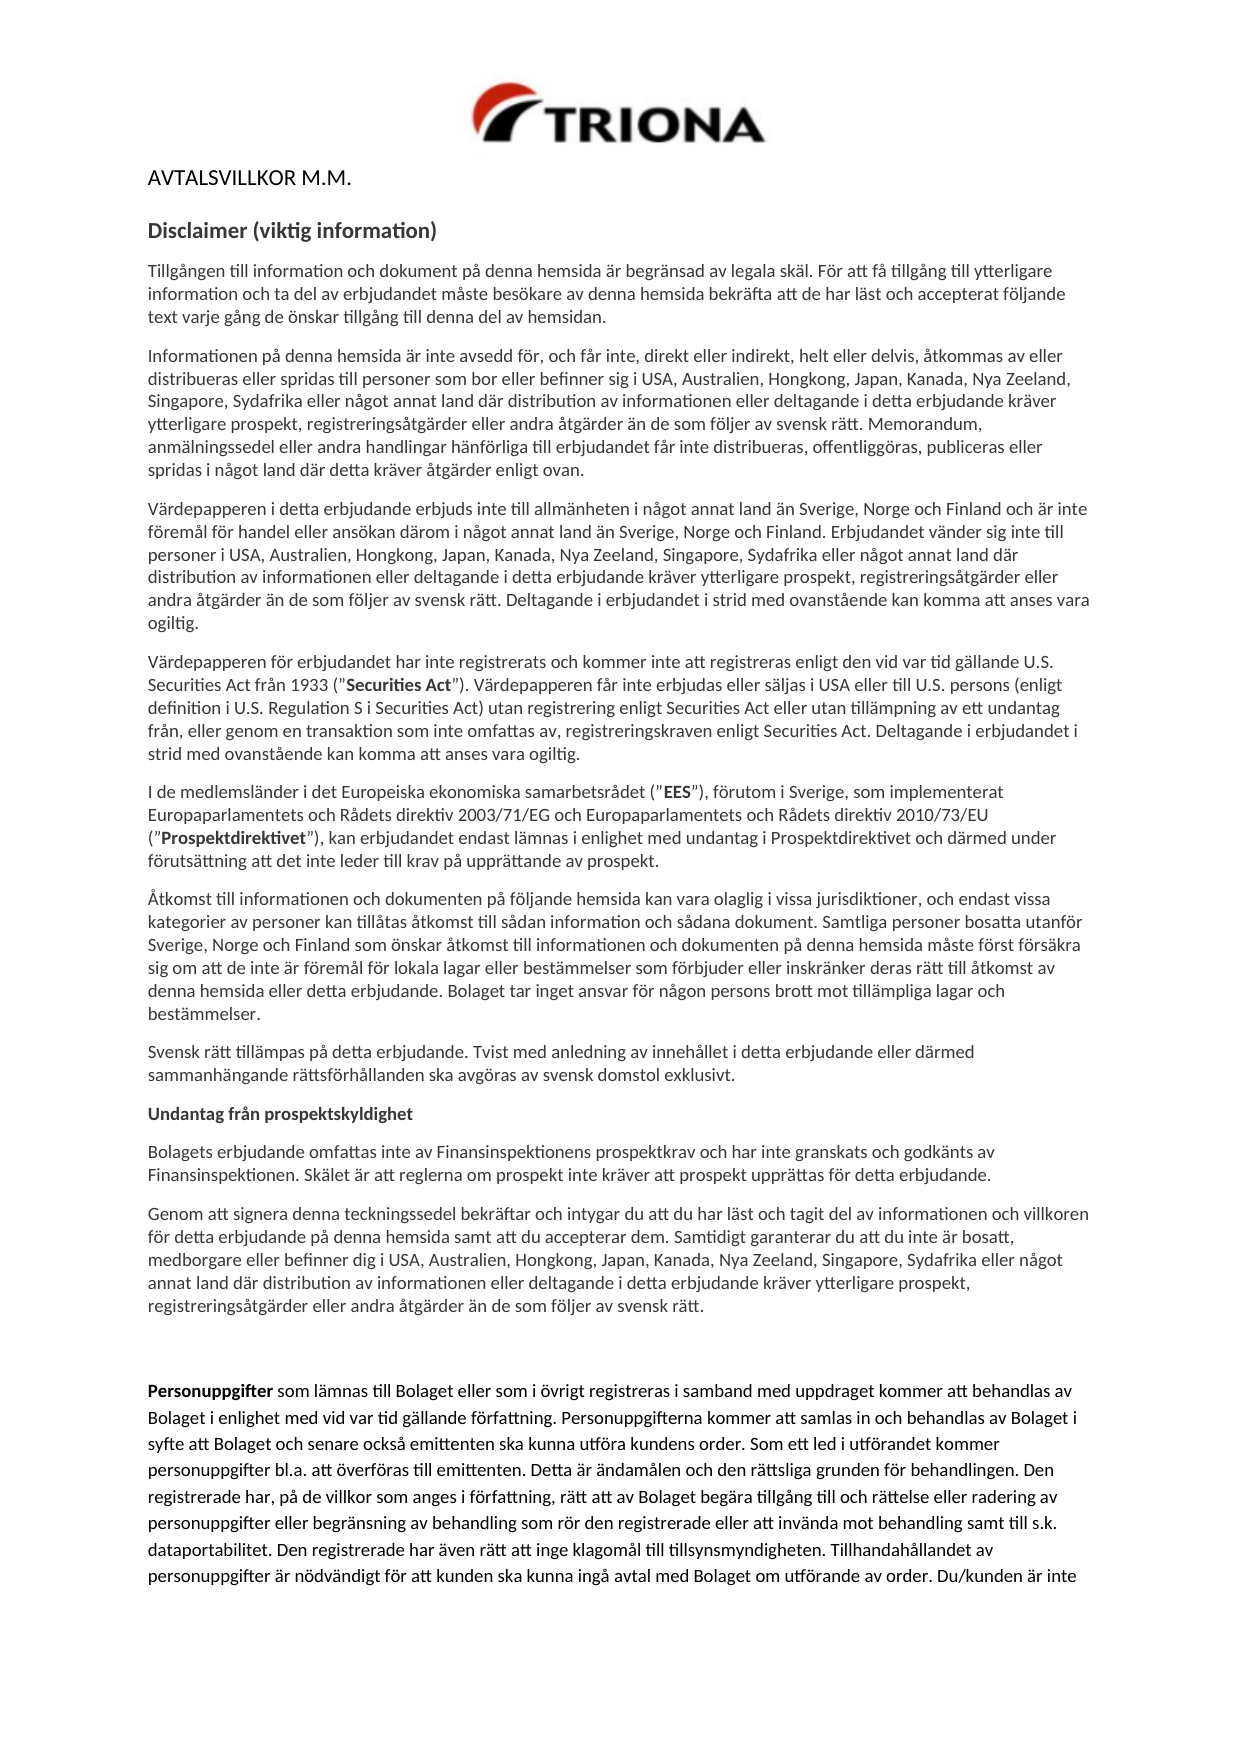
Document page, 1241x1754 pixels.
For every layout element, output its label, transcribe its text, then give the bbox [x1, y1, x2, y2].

text Värdepapperen i detta erbjudande erbjuds inte till allmänheten i något annat land än Sverige, Norge och Finland och är inte föremål för handel eller ansökan därom i något annat land än Sverige, Norge och Finland. Erbjudandet vänder sig inte till personer i USA, Australien, Hongkong, Japan, Kanada, Nya Zeeland, Singapore, Sydafrika eller något annat land där distribution av informationen eller deltagande i detta erbjudande kräver ytterligare prospekt, registreringsåtgärder eller andra åtgärder än de som följer av svensk rätt. Deltagande i erbjudandet i strid med ovanstående kan komma att anses vara ogiltig. [148, 497, 1093, 634]
text Disclaimer (viktig information) [148, 216, 1093, 244]
text Värdepapperen för erbjudandet har inte registrerats och kommer inte att registreras enligt den vid var tid gällande U.S. Securities Act från 1933 (”Securities Act”). Värdepapperen får inte erbjudas eller säljas i USA eller till U.S. persons (enligt definition i U.S. Regulation S i Securities Act) utan registrering enligt Securities Act eller utan tillämpning av ett undantag från, eller genom en transaktion som inte omfattas av, registreringskraven enligt Securities Act. Deltagande i erbjudandet i strid med ovanstående kan komma att anses vara ogiltig. [148, 650, 1093, 765]
text Genom att signera denna teckningssedel bekräftar och intygar du att du har läst och tagit del av informationen och villkoren för detta erbjudande på denna hemsida samt att du accepterar dem. Samtidigt garanterar du att du inte är bosatt, medborgare eller befinner dig i USA, Australien, Hongkong, Japan, Kanada, Nya Zeeland, Singapore, Sydafrika eller något annat land där distribution av informationen eller deltagande i detta erbjudande kräver ytterligare prospekt, registreringsåtgärder eller andra åtgärder än de som följer av svensk rätt. [148, 1202, 1093, 1317]
text Bolagets erbjudande omfattas inte av Finansinspektionens prospektkrav och har inte granskats och godkänts av Finansinspektionen. Skälet är att reglerna om prospekt inte kräver att prospekt upprättas för detta erbjudande. [148, 1141, 1093, 1187]
text Tillgången till information och dokument på denna hemsida är begränsad av legala skäl. För att få tillgång till ytterligare information och ta del av erbjudandet måste besökare av denna hemsida bekräfta att de har läst och accepterat följande text varje gång de önskar tillgång till denna del av hemsidan. [148, 259, 1093, 328]
text Svensk rätt tillämpas på detta erbjudande. Tvist med anledning av innehållet i detta erbjudande eller därmed sammanhängande rättsförhållanden ska avgöras av svensk domstol exklusivt. [148, 1041, 1093, 1087]
text AVTALSVILLKOR M.M. [148, 163, 1093, 191]
picture [461, 73, 779, 163]
text I de medlemsländer i det Europeiska ekonomiska samarbetsrådet (”EES”), förutom i Sverige, som implementerat Europaparlamentets och Rådets direktiv 2003/71/EG och Europaparlamentets och Rådets direktiv 2010/73/EU (”Prospektdirektivet”), kan erbjudandet endast lämnas i enlighet med undantag i Prospektdirektivet och därmed under förutsättning att det inte leder till krav på upprättande av prospekt. [148, 780, 1093, 872]
text Undantag från prospektskyldighet [148, 1102, 1093, 1125]
text Åtkomst till informationen och dokumenten på följande hemsida kan vara olaglig i vissa jurisdiktioner, och endast vissa kategorier av personer kan tillåtas åtkomst till sådan information och sådana dokument. Samtliga personer bosatta utanför Sverige, Norge och Finland som önskar åtkomst till informationen och dokumenten på denna hemsida måste först försäkra sig om att de inte är föremål för lokala lagar eller bestämmelser som förbjuder eller inskränker deras rätt till åtkomst av denna hemsida eller detta erbjudande. Bolaget tar inget ansvar för någon persons brott mot tillämpliga lagar och bestämmelser. [148, 888, 1093, 1025]
text Informationen på denna hemsida är inte avsedd för, och får inte, direkt eller indirekt, helt eller delvis, åtkommas av eller distribueras eller spridas till personer som bor eller befinner sig i USA, Australien, Hongkong, Japan, Kanada, Nya Zeeland, Singapore, Sydafrika eller något annat land där distribution av informationen eller deltagande i detta erbjudande kräver ytterligare prospekt, registreringsåtgärder eller andra åtgärder än de som följer av svensk rätt. Memorandum, anmälningssedel eller andra handlingar hänförliga till erbjudandet får inte distribueras, offentliggöras, publiceras eller spridas i något land där detta kräver åtgärder enligt ovan. [148, 344, 1093, 481]
